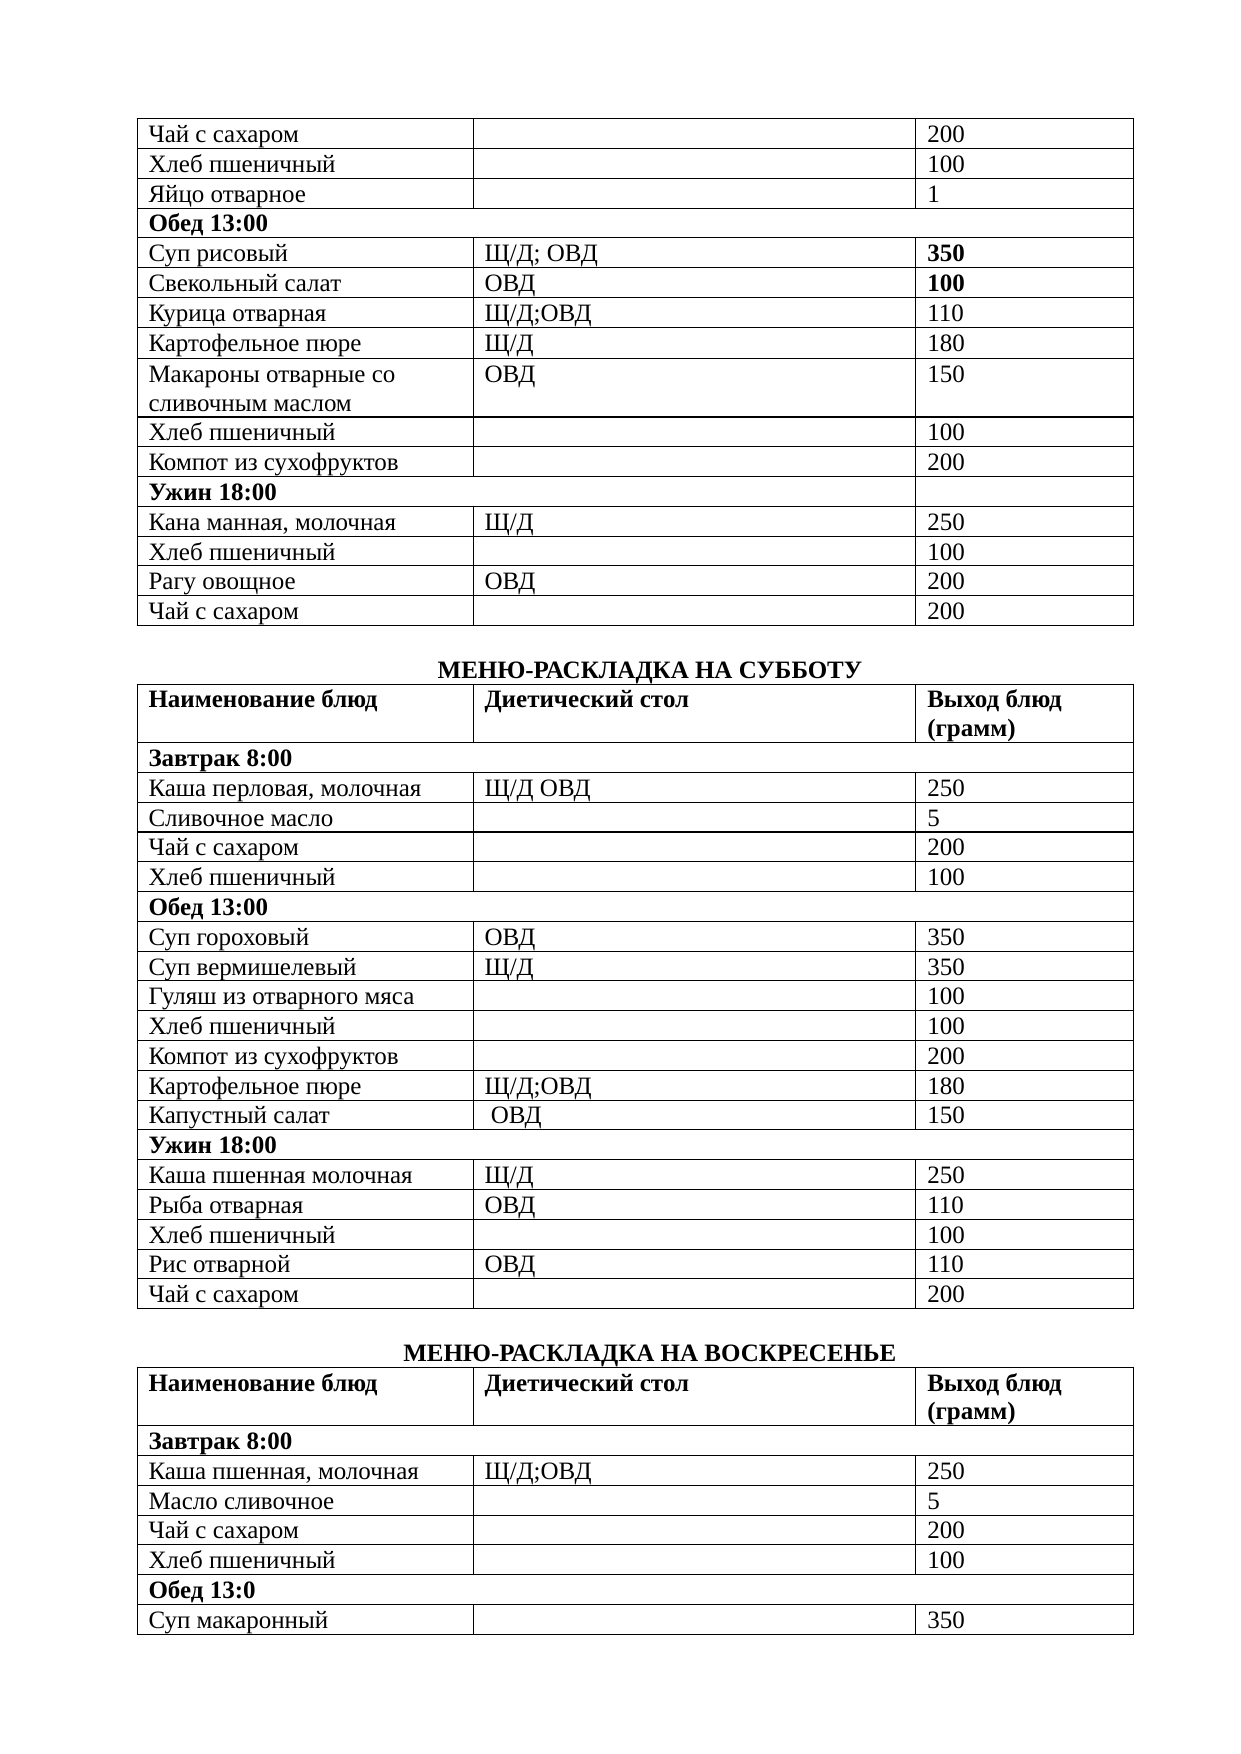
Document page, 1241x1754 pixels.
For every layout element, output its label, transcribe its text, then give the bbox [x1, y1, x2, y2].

table_cell Картофельное пюре [138, 1071, 473, 1099]
table_cell [474, 981, 915, 1010]
table_cell Картофельное пюре [138, 328, 473, 358]
table_cell 100 [916, 1011, 1133, 1040]
table_cell 150 [916, 1101, 1133, 1129]
table_cell [474, 596, 915, 625]
table_header Наименование блюд [138, 685, 473, 742]
table_cell 110 [916, 1250, 1133, 1278]
table_cell 200 [916, 596, 1133, 625]
table_cell [474, 1486, 915, 1514]
table_cell Компот из сухофруктов [138, 447, 473, 476]
table_cell Щ/Д ОВД [474, 773, 915, 802]
table_cell 350 [916, 952, 1133, 980]
table_cell [474, 862, 915, 891]
table_cell ОВД [474, 359, 915, 416]
table_cell Каша пшенная молочная [138, 1160, 473, 1189]
table_cell 200 [916, 566, 1133, 595]
table_cell [916, 477, 1133, 506]
table_cell Суп рисовый [138, 238, 473, 267]
table_cell Каша перловая, молочная [138, 773, 473, 802]
table_cell Щ/Д;ОВД [474, 1071, 915, 1099]
table_cell Свекольный салат [138, 268, 473, 297]
table_cell 250 [916, 773, 1133, 802]
table_cell [474, 1279, 915, 1308]
table_cell Яйцо отварное [138, 179, 473, 207]
table_cell 100 [916, 268, 1133, 297]
table_cell ОВД [474, 922, 915, 951]
table_cell Щ/Д;ОВД [474, 1456, 915, 1485]
table_cell 100 [916, 862, 1133, 891]
table_cell Суп вермишелевый [138, 952, 473, 980]
table_cell Хлеб пшеничный [138, 418, 473, 446]
table_cell 110 [916, 1190, 1133, 1219]
table_cell Хлеб пшеничный [138, 1220, 473, 1248]
table_header Выход блюд (грамм) [916, 685, 1133, 742]
table_cell Щ/Д; ОВД [474, 238, 915, 267]
table_cell Хлеб пшеничный [138, 1545, 473, 1574]
table_cell 250 [916, 1160, 1133, 1189]
table_header Наименование блюд [138, 1368, 473, 1425]
table_cell 200 [916, 1041, 1133, 1070]
table_cell Обед 13:00 [138, 892, 1133, 921]
table_cell 350 [916, 1605, 1133, 1634]
table_cell ОВД [474, 566, 915, 595]
table_header Выход блюд (грамм) [916, 1368, 1133, 1425]
table_cell Компот из сухофруктов [138, 1041, 473, 1070]
table_cell 100 [916, 981, 1133, 1010]
table_cell 100 [916, 1220, 1133, 1248]
table_cell Курица отварная [138, 298, 473, 327]
table_cell [474, 1011, 915, 1040]
table_cell Суп гороховый [138, 922, 473, 951]
table_cell 200 [916, 1516, 1133, 1544]
table_cell Чай с сахаром [138, 833, 473, 861]
table_cell Завтрак 8:00 [138, 743, 1133, 772]
table_cell 100 [916, 418, 1133, 446]
table_cell Щ/Д [474, 1160, 915, 1189]
table_cell Рис отварной [138, 1250, 473, 1278]
table_cell [474, 119, 915, 148]
table_cell Ужин 18:00 [138, 1130, 1133, 1159]
table_cell 100 [916, 1545, 1133, 1574]
table_cell Обед 13:00 [138, 209, 1133, 237]
table_cell Чай с сахаром [138, 119, 473, 148]
table_cell [474, 803, 915, 831]
table_cell 200 [916, 1279, 1133, 1308]
table_cell [474, 1516, 915, 1544]
table_cell 180 [916, 328, 1133, 358]
table_cell Суп макаронный [138, 1605, 473, 1634]
table_cell 350 [916, 238, 1133, 267]
table_cell 100 [916, 537, 1133, 565]
table_cell 200 [916, 833, 1133, 861]
table_cell [474, 1545, 915, 1574]
table_cell 250 [916, 1456, 1133, 1485]
table_cell ОВД [474, 1101, 915, 1129]
table_cell Завтрак 8:00 [138, 1426, 1133, 1455]
table_cell [474, 447, 915, 476]
table_cell [474, 537, 915, 565]
table_cell [474, 1605, 915, 1634]
table_cell Чай с сахаром [138, 1516, 473, 1544]
table_cell Гуляш из отварного мяса [138, 981, 473, 1010]
table_cell [474, 833, 915, 861]
table_cell Чай с сахаром [138, 1279, 473, 1308]
table_cell 180 [916, 1071, 1133, 1099]
table_cell 110 [916, 298, 1133, 327]
table_cell 350 [916, 922, 1133, 951]
table_cell Чай с сахаром [138, 596, 473, 625]
text МЕНЮ-РАСКЛАДКА НА ВОСКРЕСЕНЬЕ [148, 1338, 1152, 1367]
table_cell Обед 13:0 [138, 1575, 1133, 1604]
table_cell Щ/Д;ОВД [474, 298, 915, 327]
table_cell Хлеб пшеничный [138, 1011, 473, 1040]
table_cell [474, 1220, 915, 1248]
table_cell Хлеб пшеничный [138, 537, 473, 565]
table_cell Рыба отварная [138, 1190, 473, 1219]
table_cell [474, 1041, 915, 1070]
table_cell 150 [916, 359, 1133, 416]
table_cell Рагу овощное [138, 566, 473, 595]
table_cell ОВД [474, 1190, 915, 1219]
text МЕНЮ-РАСКЛАДКА НА СУББОТУ [148, 655, 1152, 683]
table_cell 100 [916, 149, 1133, 178]
table_cell Каша пшенная, молочная [138, 1456, 473, 1485]
table_cell Масло сливочное [138, 1486, 473, 1514]
table_cell Щ/Д [474, 507, 915, 536]
table_cell ОВД [474, 268, 915, 297]
table_cell 250 [916, 507, 1133, 536]
table_cell Кана манная, молочная [138, 507, 473, 536]
table_header Диетический стол [474, 1368, 915, 1425]
table_cell [474, 418, 915, 446]
table_cell 200 [916, 119, 1133, 148]
table_cell 200 [916, 447, 1133, 476]
table_cell Щ/Д [474, 952, 915, 980]
table_header Диетический стол [474, 685, 915, 742]
table_cell Щ/Д [474, 328, 915, 358]
table_cell [474, 179, 915, 207]
table_cell Капустный салат [138, 1101, 473, 1129]
table_cell 5 [916, 1486, 1133, 1514]
table_cell ОВД [474, 1250, 915, 1278]
table_cell Сливочное масло [138, 803, 473, 831]
table_cell Хлеб пшеничный [138, 862, 473, 891]
table_cell Хлеб пшеничный [138, 149, 473, 178]
table_cell Ужин 18:00 [138, 477, 915, 506]
table_cell 1 [916, 179, 1133, 207]
table_cell 5 [916, 803, 1133, 831]
table_cell Макароны отварные со сливочным маслом [138, 359, 473, 416]
table_cell [474, 149, 915, 178]
